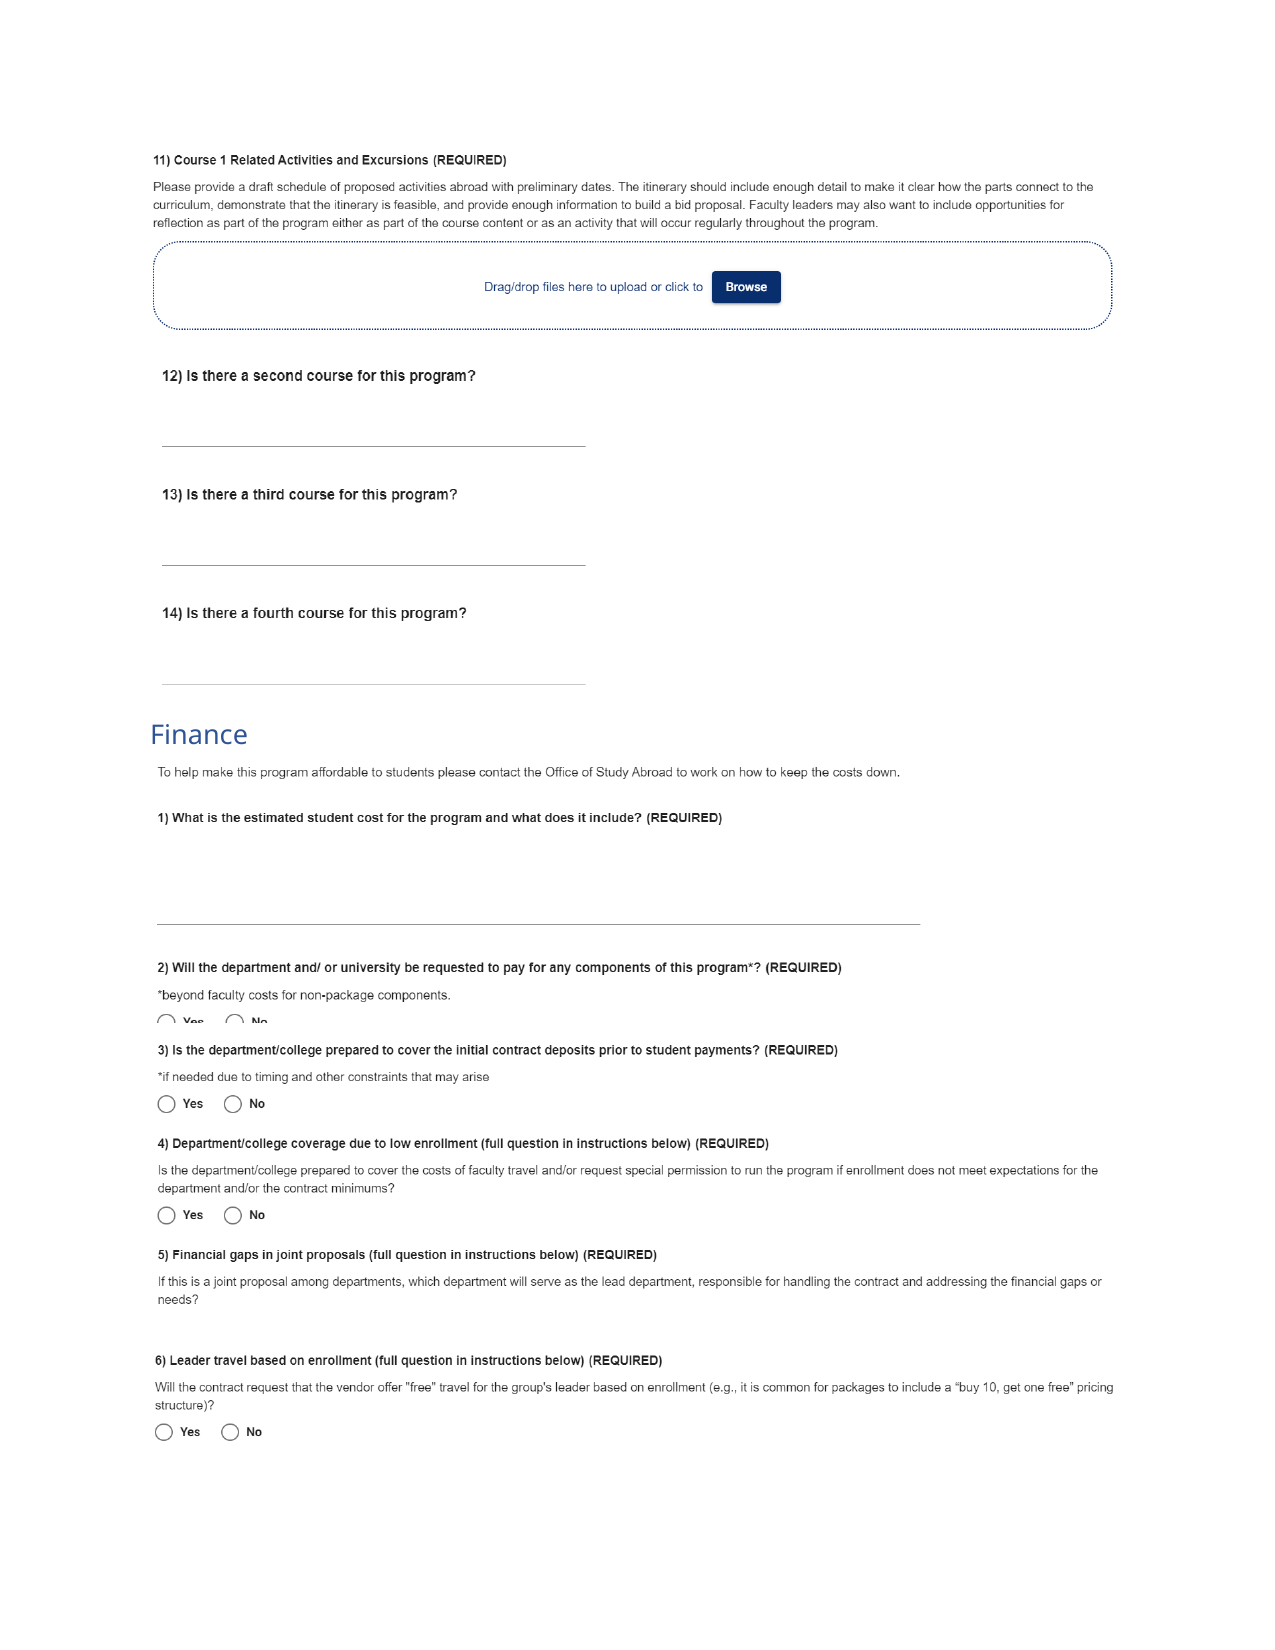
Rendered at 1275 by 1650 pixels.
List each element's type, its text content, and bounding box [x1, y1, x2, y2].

subtitle Finance [150, 715, 1125, 752]
picture [150, 356, 586, 697]
picture [150, 150, 1125, 338]
picture [150, 755, 921, 1023]
picture [150, 1041, 1125, 1326]
picture [150, 1343, 1125, 1462]
